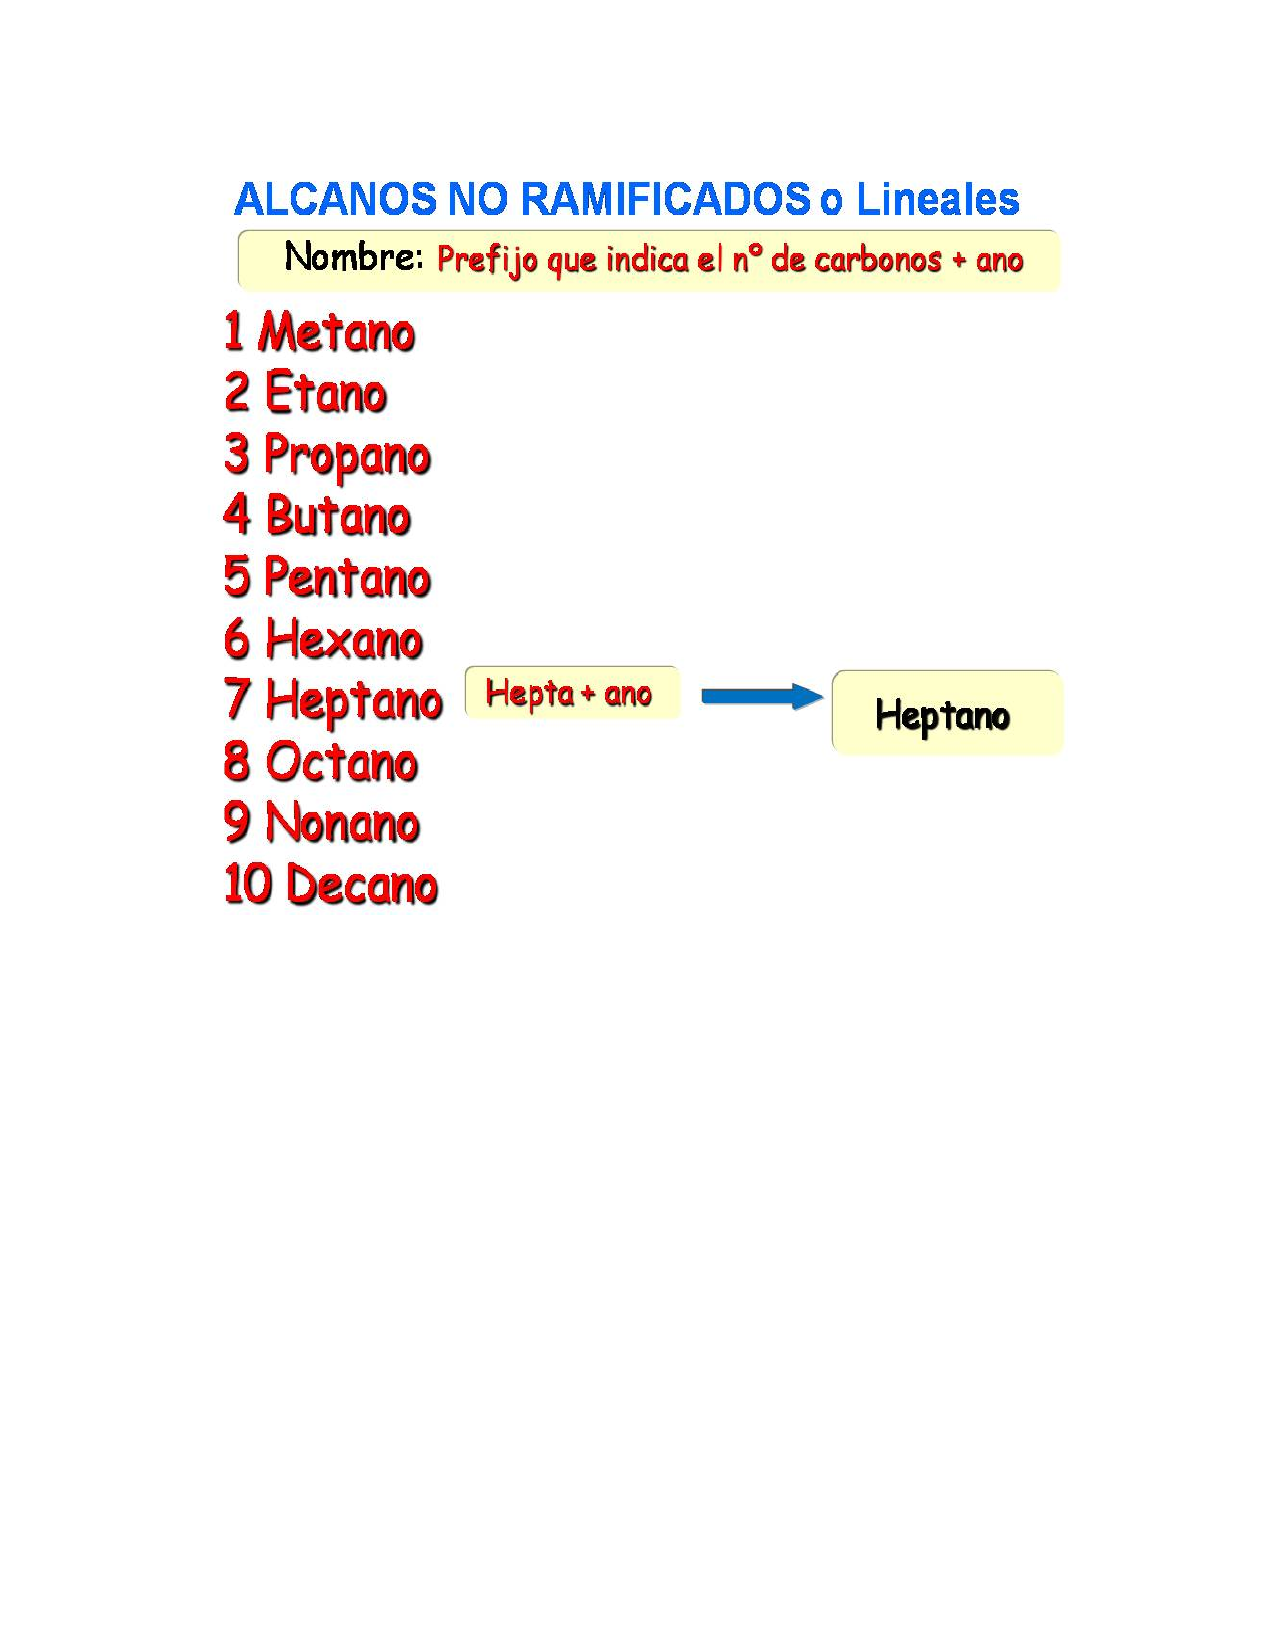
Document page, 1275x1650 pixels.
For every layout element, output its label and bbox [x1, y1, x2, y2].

picture [177, 147, 1098, 915]
